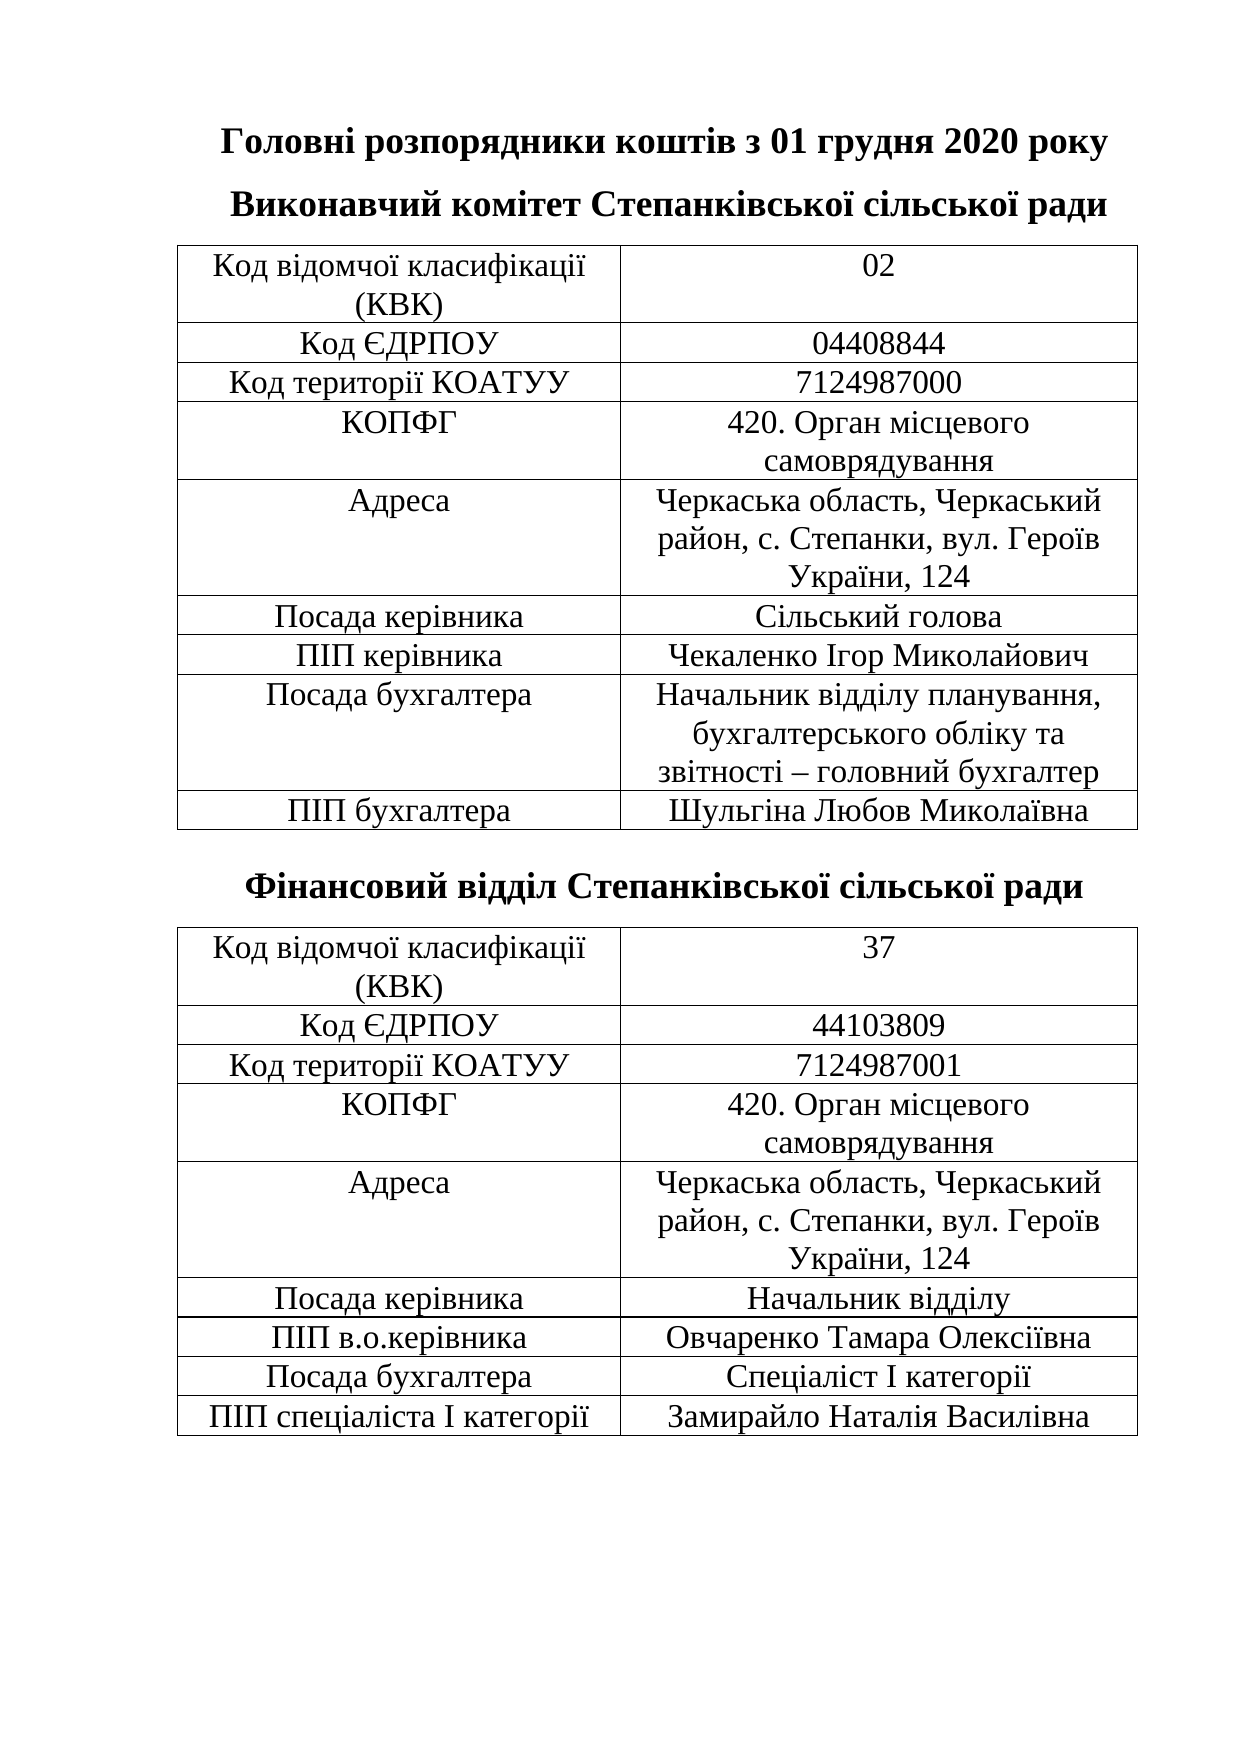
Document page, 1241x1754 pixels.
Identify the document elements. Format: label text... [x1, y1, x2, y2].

table_cell Адреса [178, 1162, 620, 1277]
table_cell 420. Орган місцевого самоврядування [621, 402, 1137, 479]
table_cell КОПФГ [178, 402, 620, 479]
table_cell Чекаленко Ігор Миколайович [621, 635, 1137, 673]
table_header 37 [621, 928, 1137, 1004]
table_cell ПІП бухгалтера [178, 791, 620, 829]
table_cell 7124987000 [621, 363, 1137, 401]
table_cell Посада бухгалтера [178, 1357, 620, 1395]
table_cell Код ЄДРПОУ [178, 323, 620, 362]
text Виконавчий комітет Степанківської сільської ради [177, 181, 1152, 224]
table_cell Шульгіна Любов Миколаївна [621, 791, 1137, 829]
table_cell Код території КОАТУУ [178, 1045, 620, 1083]
table_cell 420. Орган місцевого самоврядування [621, 1084, 1137, 1161]
table_cell Код ЄДРПОУ [178, 1006, 620, 1044]
table_cell Овчаренко Тамара Олексіївна [621, 1318, 1137, 1356]
table_cell ПІП спеціаліста І категорії [178, 1396, 620, 1434]
table_header Код відомчої класифікації (КВК) [178, 246, 620, 322]
table_cell Посада керівника [178, 1278, 620, 1316]
table_header Код відомчої класифікації (КВК) [178, 928, 620, 1004]
table_cell Сільський голова [621, 596, 1137, 634]
text Головні розпорядники коштів з 01 грудня 2020 року [177, 118, 1152, 161]
text Фінансовий відділ Степанківської сільської ради [177, 863, 1152, 907]
table_cell Адреса [178, 480, 620, 595]
table_cell ПІП керівника [178, 635, 620, 673]
table_cell Посада керівника [178, 596, 620, 634]
table_cell 04408844 [621, 323, 1137, 362]
table_header 02 [621, 246, 1137, 322]
table_cell Спеціаліст І категорії [621, 1357, 1137, 1395]
table_cell Начальник відділу планування, бухгалтерського обліку та звітності – головний бухгалтер [621, 675, 1137, 789]
table_cell Черкаська область, Черкаський район, с. Степанки, вул. Героїв України, 124 [621, 1162, 1137, 1277]
table_cell КОПФГ [178, 1084, 620, 1161]
table_cell Код території КОАТУУ [178, 363, 620, 401]
table_cell Начальник відділу [621, 1278, 1137, 1316]
table_cell Замирайло Наталія Василівна [621, 1396, 1137, 1434]
table_cell ПІП в.о.керівника [178, 1318, 620, 1356]
table_cell 7124987001 [621, 1045, 1137, 1083]
table_cell 44103809 [621, 1006, 1137, 1044]
table_cell Черкаська область, Черкаський район, с. Степанки, вул. Героїв України, 124 [621, 480, 1137, 595]
table_cell Посада бухгалтера [178, 675, 620, 789]
